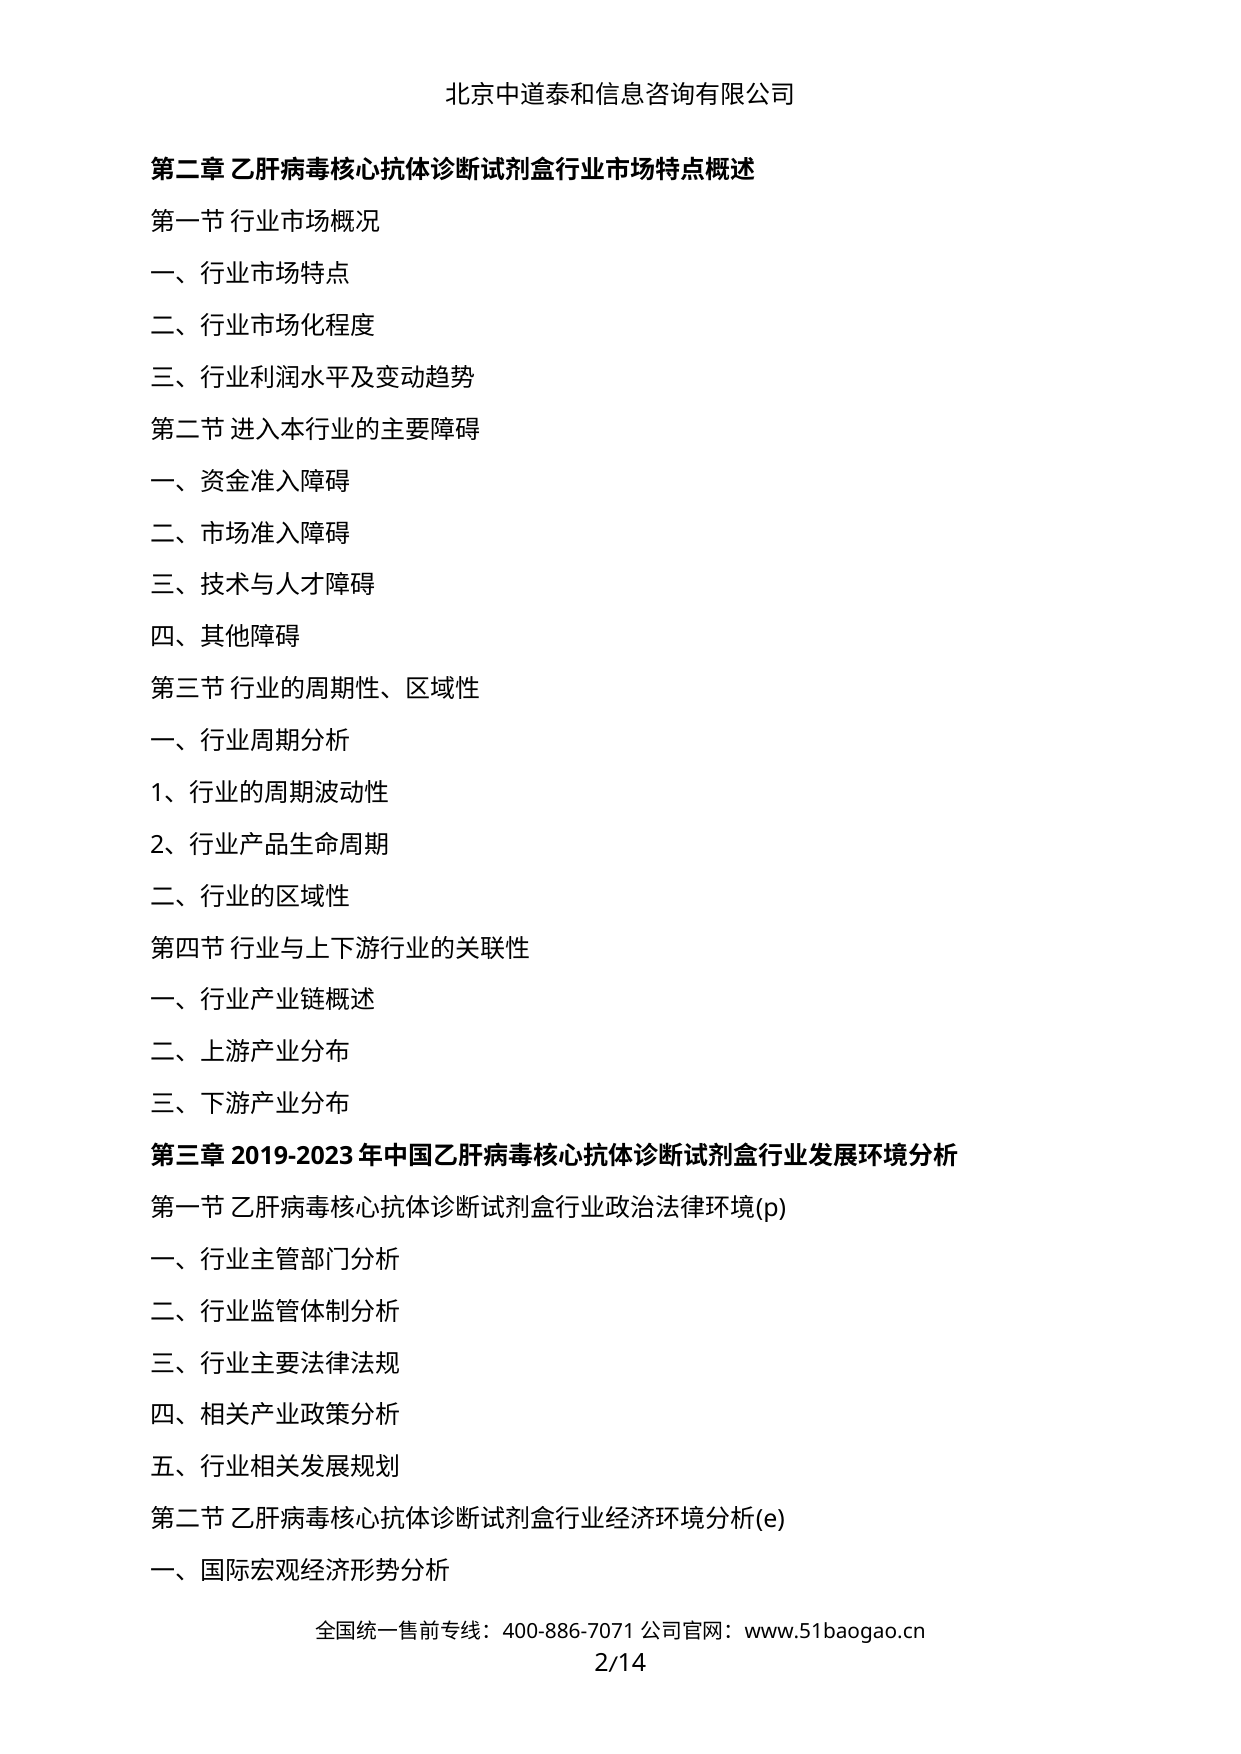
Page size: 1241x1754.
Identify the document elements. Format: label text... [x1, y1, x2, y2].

text 三、技术与人才障碍 [150, 565, 1090, 601]
text 第二章 乙肝病毒核心抗体诊断试剂盒行业市场特点概述 [150, 150, 1090, 186]
text 三、行业主要法律法规 [150, 1343, 1090, 1379]
text 四、相关产业政策分析 [150, 1395, 1090, 1431]
text 2、行业产品生命周期 [150, 824, 1090, 861]
text 二、上游产业分布 [150, 1032, 1090, 1068]
text 一、行业主管部门分析 [150, 1239, 1090, 1276]
text 第三节 行业的周期性、区域性 [150, 669, 1090, 705]
text 二、行业的区域性 [150, 876, 1090, 912]
text 四、其他障碍 [150, 617, 1090, 653]
text 二、市场准入障碍 [150, 513, 1090, 549]
text 二、行业监管体制分析 [150, 1291, 1090, 1327]
text 一、行业市场特点 [150, 254, 1090, 290]
text 三、行业利润水平及变动趋势 [150, 357, 1090, 394]
text 第一节 行业市场概况 [150, 202, 1090, 238]
text 二、行业市场化程度 [150, 306, 1090, 342]
text 第二节 乙肝病毒核心抗体诊断试剂盒行业经济环境分析(e) [150, 1499, 1090, 1535]
text 第一节 乙肝病毒核心抗体诊断试剂盒行业政治法律环境(p) [150, 1187, 1090, 1224]
text 第三章 2019-2023年中国乙肝病毒核心抗体诊断试剂盒行业发展环境分析 [150, 1136, 1090, 1172]
text 一、国际宏观经济形势分析 [150, 1551, 1090, 1587]
text 第二节 进入本行业的主要障碍 [150, 409, 1090, 446]
text 一、行业产业链概述 [150, 980, 1090, 1016]
text 一、资金准入障碍 [150, 461, 1090, 497]
text 五、行业相关发展规划 [150, 1447, 1090, 1483]
text 第四节 行业与上下游行业的关联性 [150, 928, 1090, 964]
text 一、行业周期分析 [150, 721, 1090, 757]
text 三、下游产业分布 [150, 1084, 1090, 1120]
text 1、行业的周期波动性 [150, 772, 1090, 809]
